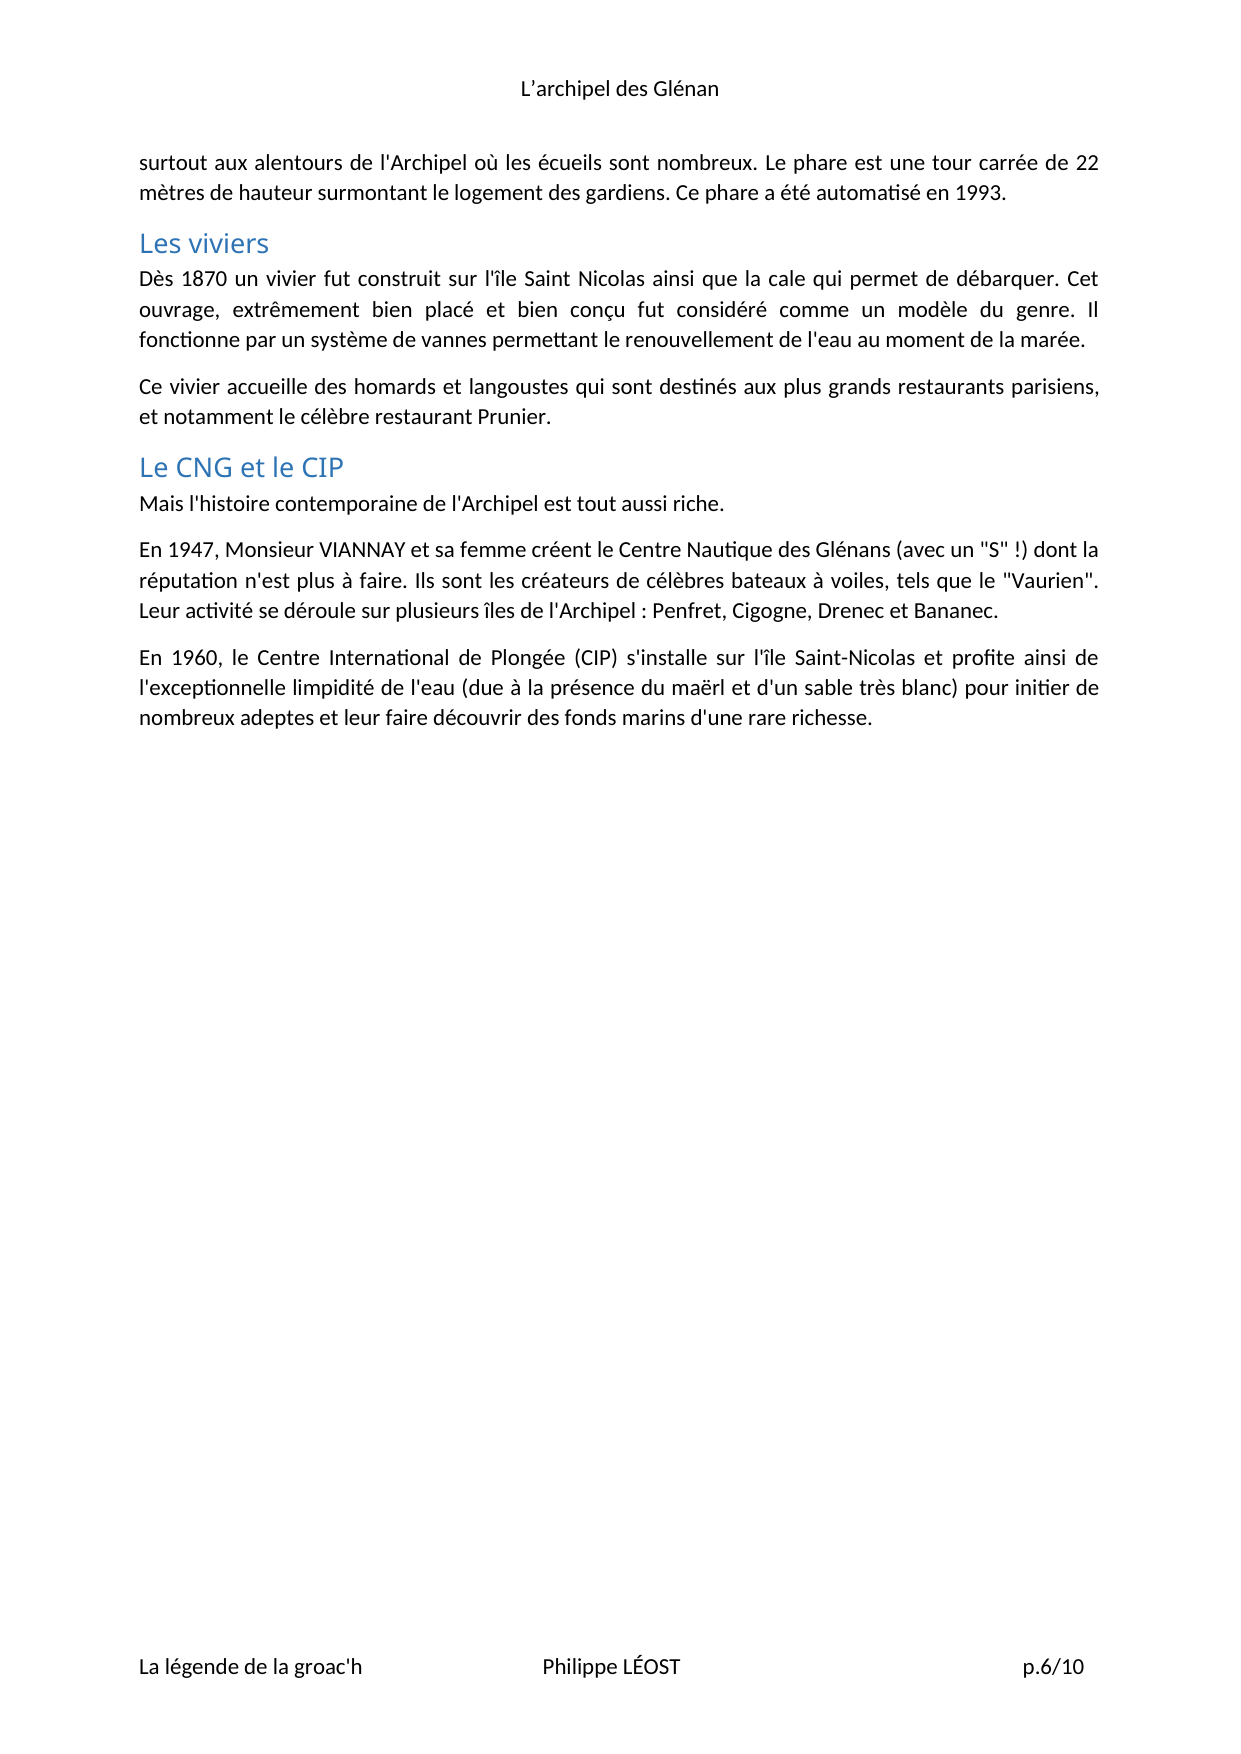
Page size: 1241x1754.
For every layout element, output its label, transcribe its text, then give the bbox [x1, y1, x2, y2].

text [139, 148, 1101, 206]
text Mais l'histoire contemporaine de l'Archipel est tout aussi riche. [139, 489, 1101, 517]
text En 1947, Monsieur VIANNAY et sa femme créent le Centre Nautique des Glénans (avec un "S" !) dont la réputation n'est plus à faire. Ils sont les créateurs de célèbres bateaux à voiles, tels que le "Vaurien". Leur activité se déroule sur plusieurs îles de l'Archipel : Penfret, Cigogne, Drenec et Bananec. [139, 536, 1101, 624]
subtitle Le CNG et le CIP [139, 449, 1101, 486]
subtitle Les viviers [139, 225, 1101, 262]
text Dès 1870 un vivier fut construit sur l'île Saint Nicolas ainsi que la cale qui permet de débarquer. Cet ouvrage, extrêmement bien placé et bien conçu fut considéré comme un modèle du genre. Il fonctionne par un système de vannes permettant le renouvellement de l'eau au moment de la marée. [139, 264, 1101, 353]
text Ce vivier accueille des homards et langoustes qui sont destinés aux plus grands restaurants parisiens, et notamment le célèbre restaurant Prunier. [139, 372, 1101, 430]
text En 1960, le Centre International de Plongée (CIP) s'installe sur l'île Saint-Nicolas et profite ainsi de l'exceptionnelle limpidité de l'eau (due à la présence du maërl et d'un sable très blanc) pour initier de nombreux adeptes et leur faire découvrir des fonds marins d'une rare richesse. [139, 643, 1101, 731]
